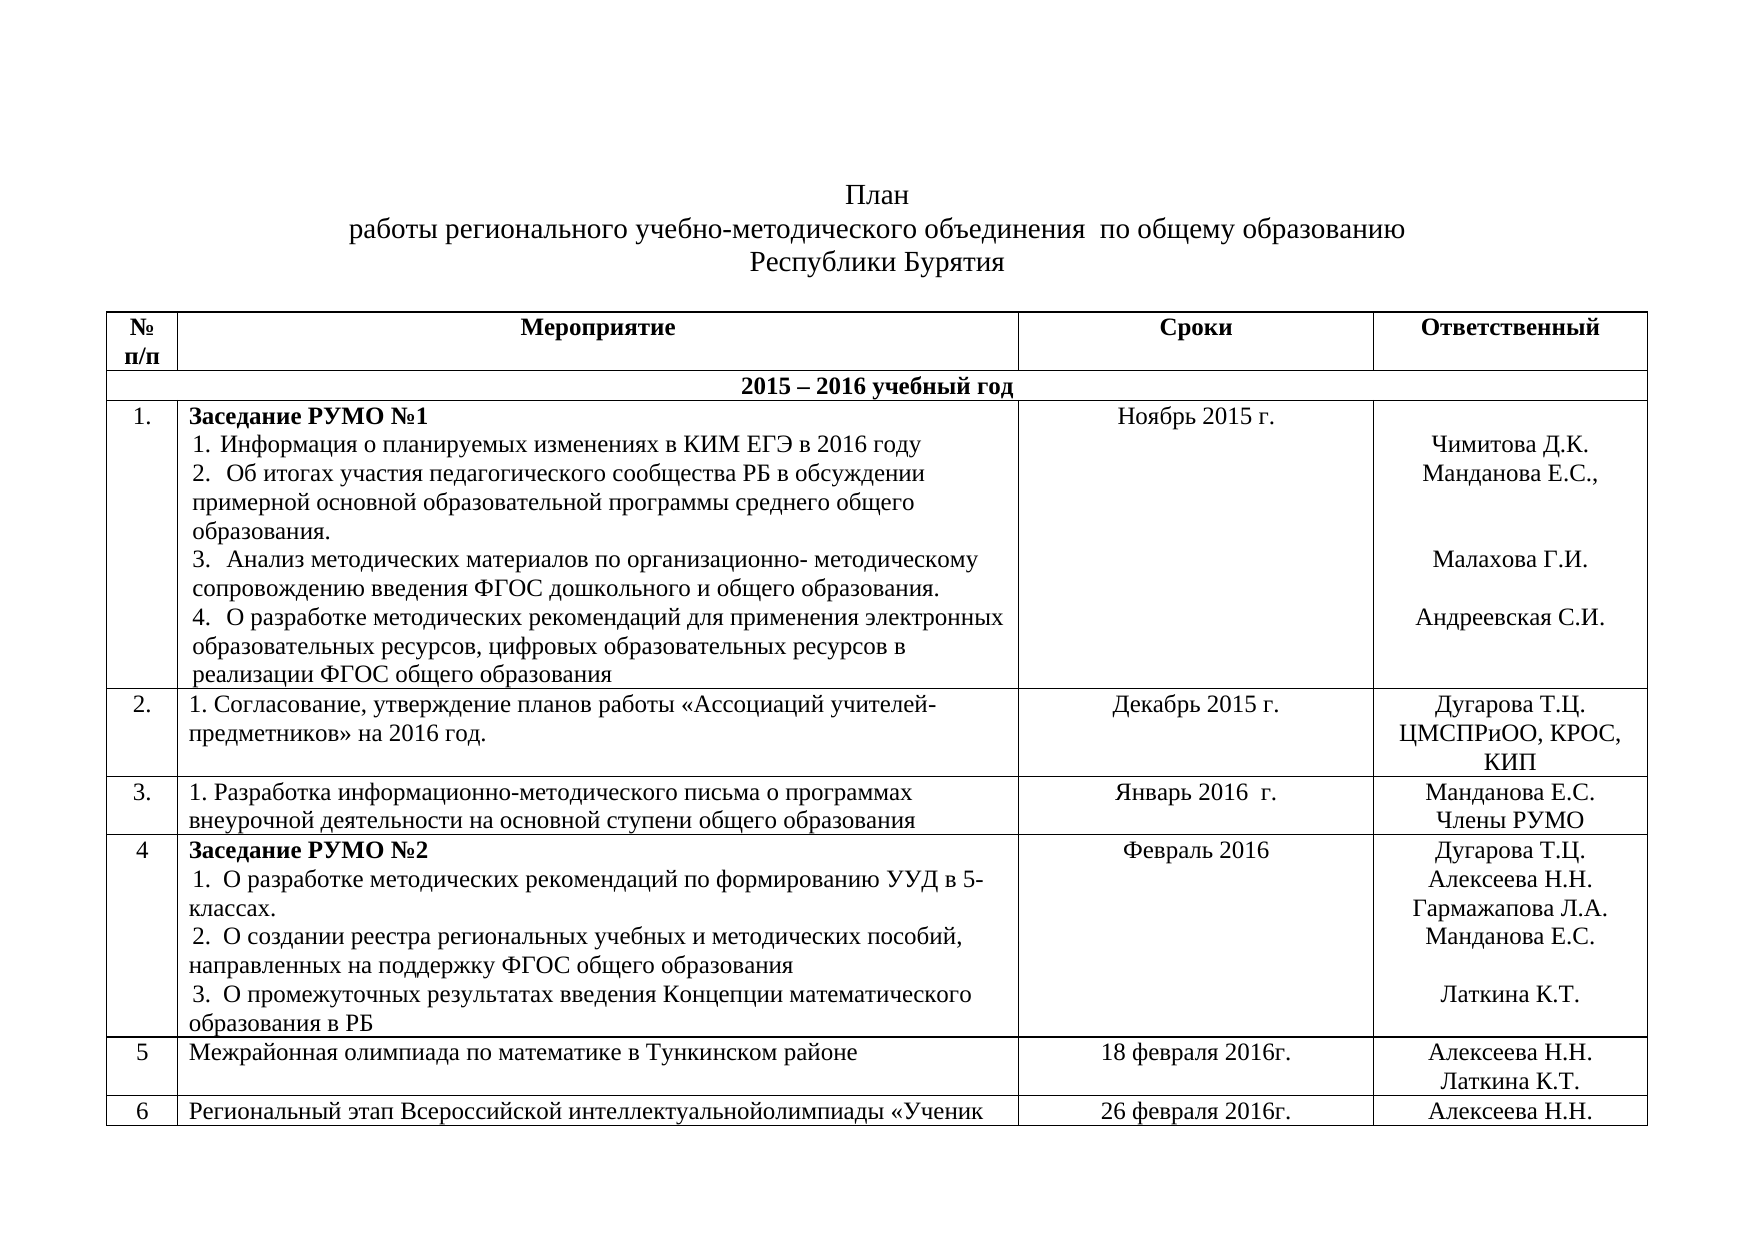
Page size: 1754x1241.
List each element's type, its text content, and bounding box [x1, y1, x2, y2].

table_cell 5 [107, 1038, 177, 1095]
table_cell Чимитова Д.К. Манданова Е.С., Малахова Г.И. Андреевская С.И. [1374, 401, 1647, 688]
table_cell Заседание РУМО №2 О разработке методических рекомендаций по формированию УУД в 5- классах. О создании реестра региональных учебных и методических пособий, направленных на поддержку ФГОС общего образования О промежуточных результатах введения Концепции математического образования в РБ [178, 835, 1018, 1036]
table_cell 26 февраля 2016г. [1019, 1096, 1373, 1125]
table_header № п/п [107, 313, 177, 370]
table_header Сроки [1019, 313, 1373, 370]
table_cell 2015 – 2016 учебный год [107, 371, 1647, 400]
table_cell Заседание РУМО №1 Информация о планируемых изменениях в КИМ ЕГЭ в 2016 году Об итогах участия педагогического сообщества РБ в обсуждении примерной основной образовательной программы среднего общего образования. Анализ методических материалов по организационно- методическому сопровождению введения ФГОС дошкольного и общего образования. О разработке методических рекомендаций для применения электронных образовательных ресурсов, цифровых образовательных ресурсов в реализации ФГОС общего образования [178, 401, 1018, 688]
table_header Ответственный [1374, 313, 1647, 370]
table_cell Январь 2016 г. [1019, 777, 1373, 834]
table_cell Дугарова Т.Ц. ЦМСПРиОО, КРОС, КИП [1374, 689, 1647, 776]
table_cell 1. Согласование, утверждение планов работы «Ассоциаций учителей-предметников» на 2016 год. [178, 689, 1018, 776]
table_cell Декабрь 2015 г. [1019, 689, 1373, 776]
table_cell 4 [107, 835, 177, 1036]
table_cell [178, 1096, 1018, 1125]
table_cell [1374, 1096, 1647, 1125]
table_cell Ноябрь 2015 г. [1019, 401, 1373, 688]
table_cell Межрайонная олимпиада по математике в Тункинском районе [178, 1038, 1018, 1095]
table_header Мероприятие [178, 313, 1018, 370]
text Республики Бурятия [118, 244, 1636, 278]
text План [118, 177, 1636, 211]
table_cell 1. Разработка информационно-методического письма о программах внеурочной деятельности на основной ступени общего образования [178, 777, 1018, 834]
table_cell 18 февраля 2016г. [1019, 1038, 1373, 1095]
table_cell Февраль 2016 [1019, 835, 1373, 1036]
table_cell 6 [107, 1096, 177, 1125]
table_cell Манданова Е.С. Члены РУМО [1374, 777, 1647, 834]
table_cell 2. [107, 689, 177, 776]
text работы регионального учебно-методического объединения по общему образованию [118, 211, 1636, 244]
table_cell Дугарова Т.Ц. Алексеева Н.Н. Гармажапова Л.А. Манданова Е.С. Латкина К.Т. [1374, 835, 1647, 1036]
table_cell 1. [107, 401, 177, 688]
table_cell Алексеева Н.Н. Латкина К.Т. [1374, 1038, 1647, 1095]
table_cell 3. [107, 777, 177, 834]
